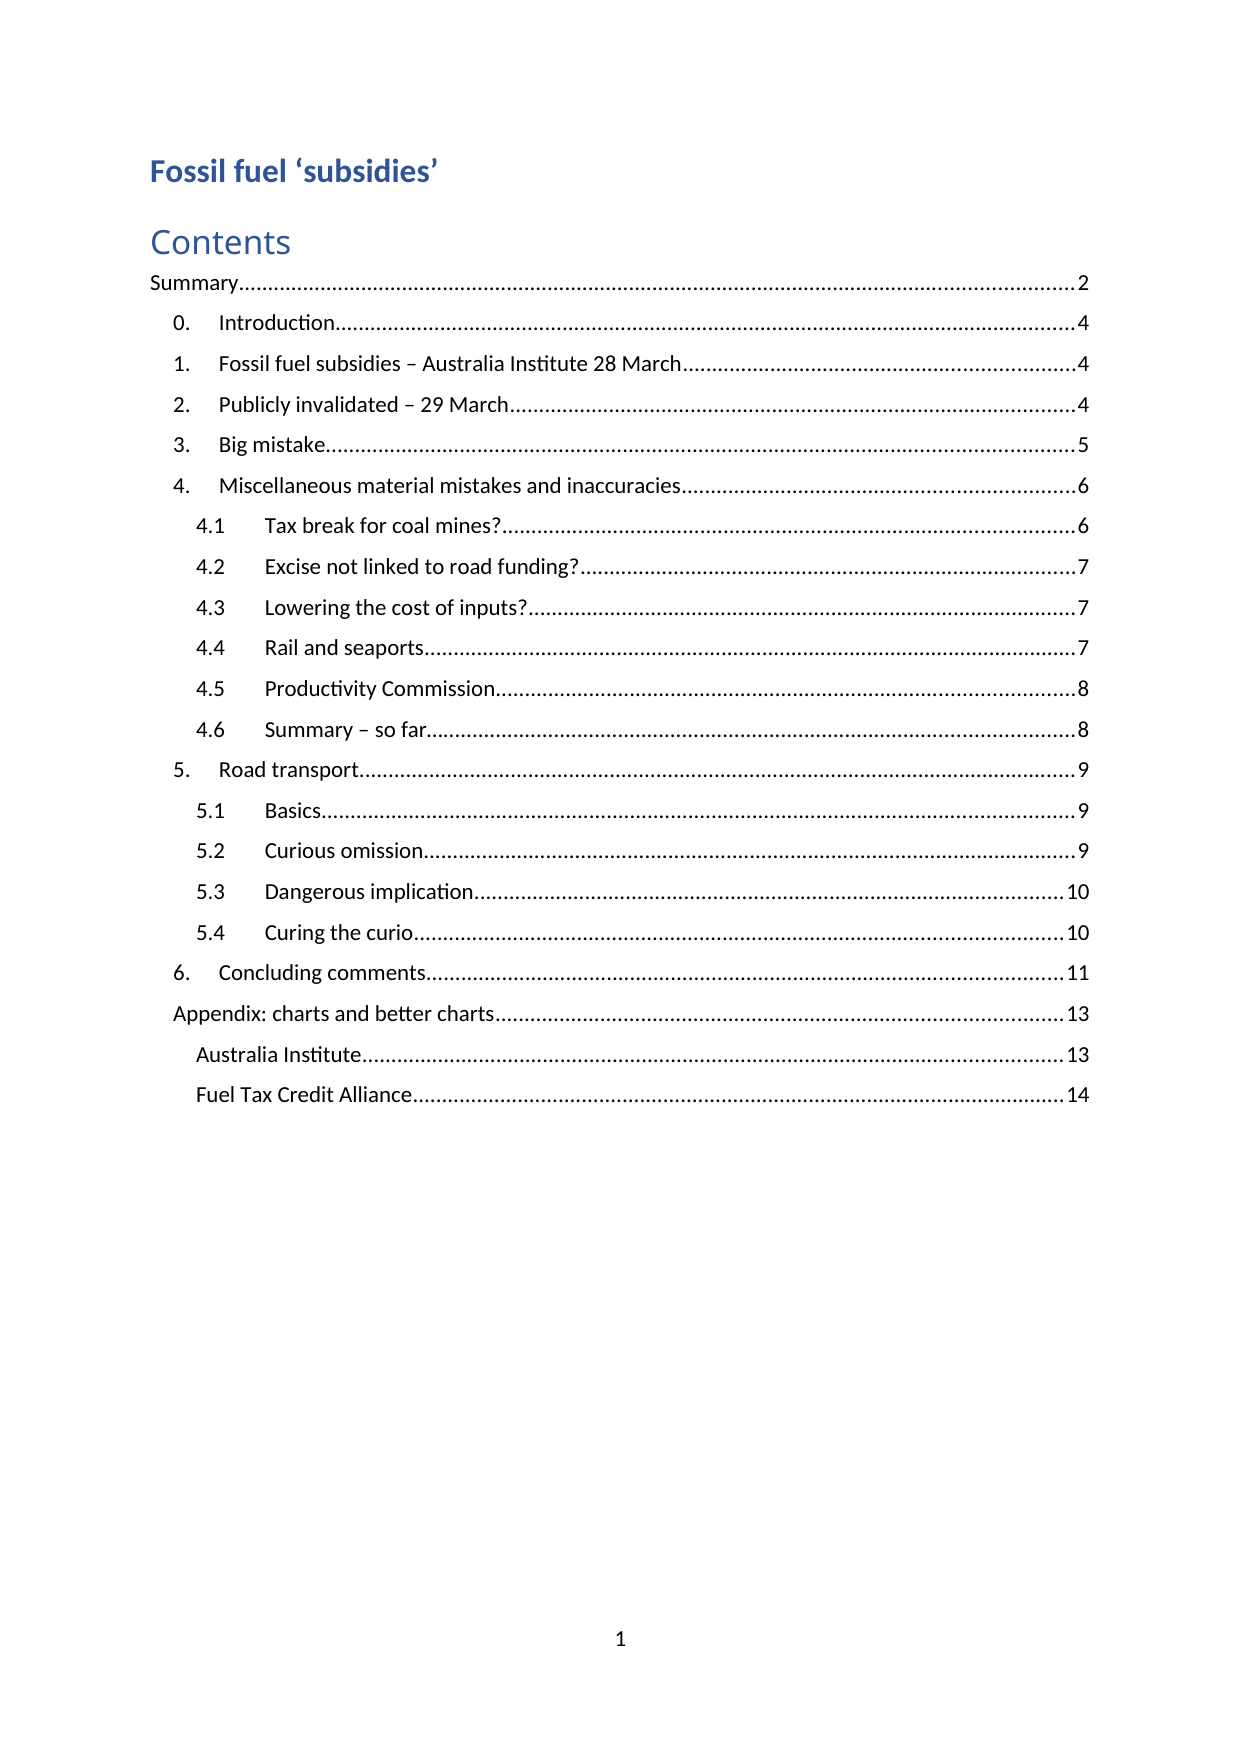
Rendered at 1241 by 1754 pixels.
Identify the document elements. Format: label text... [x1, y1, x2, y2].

subtitle Fossil fuel ‘subsidies’ [150, 150, 1090, 191]
